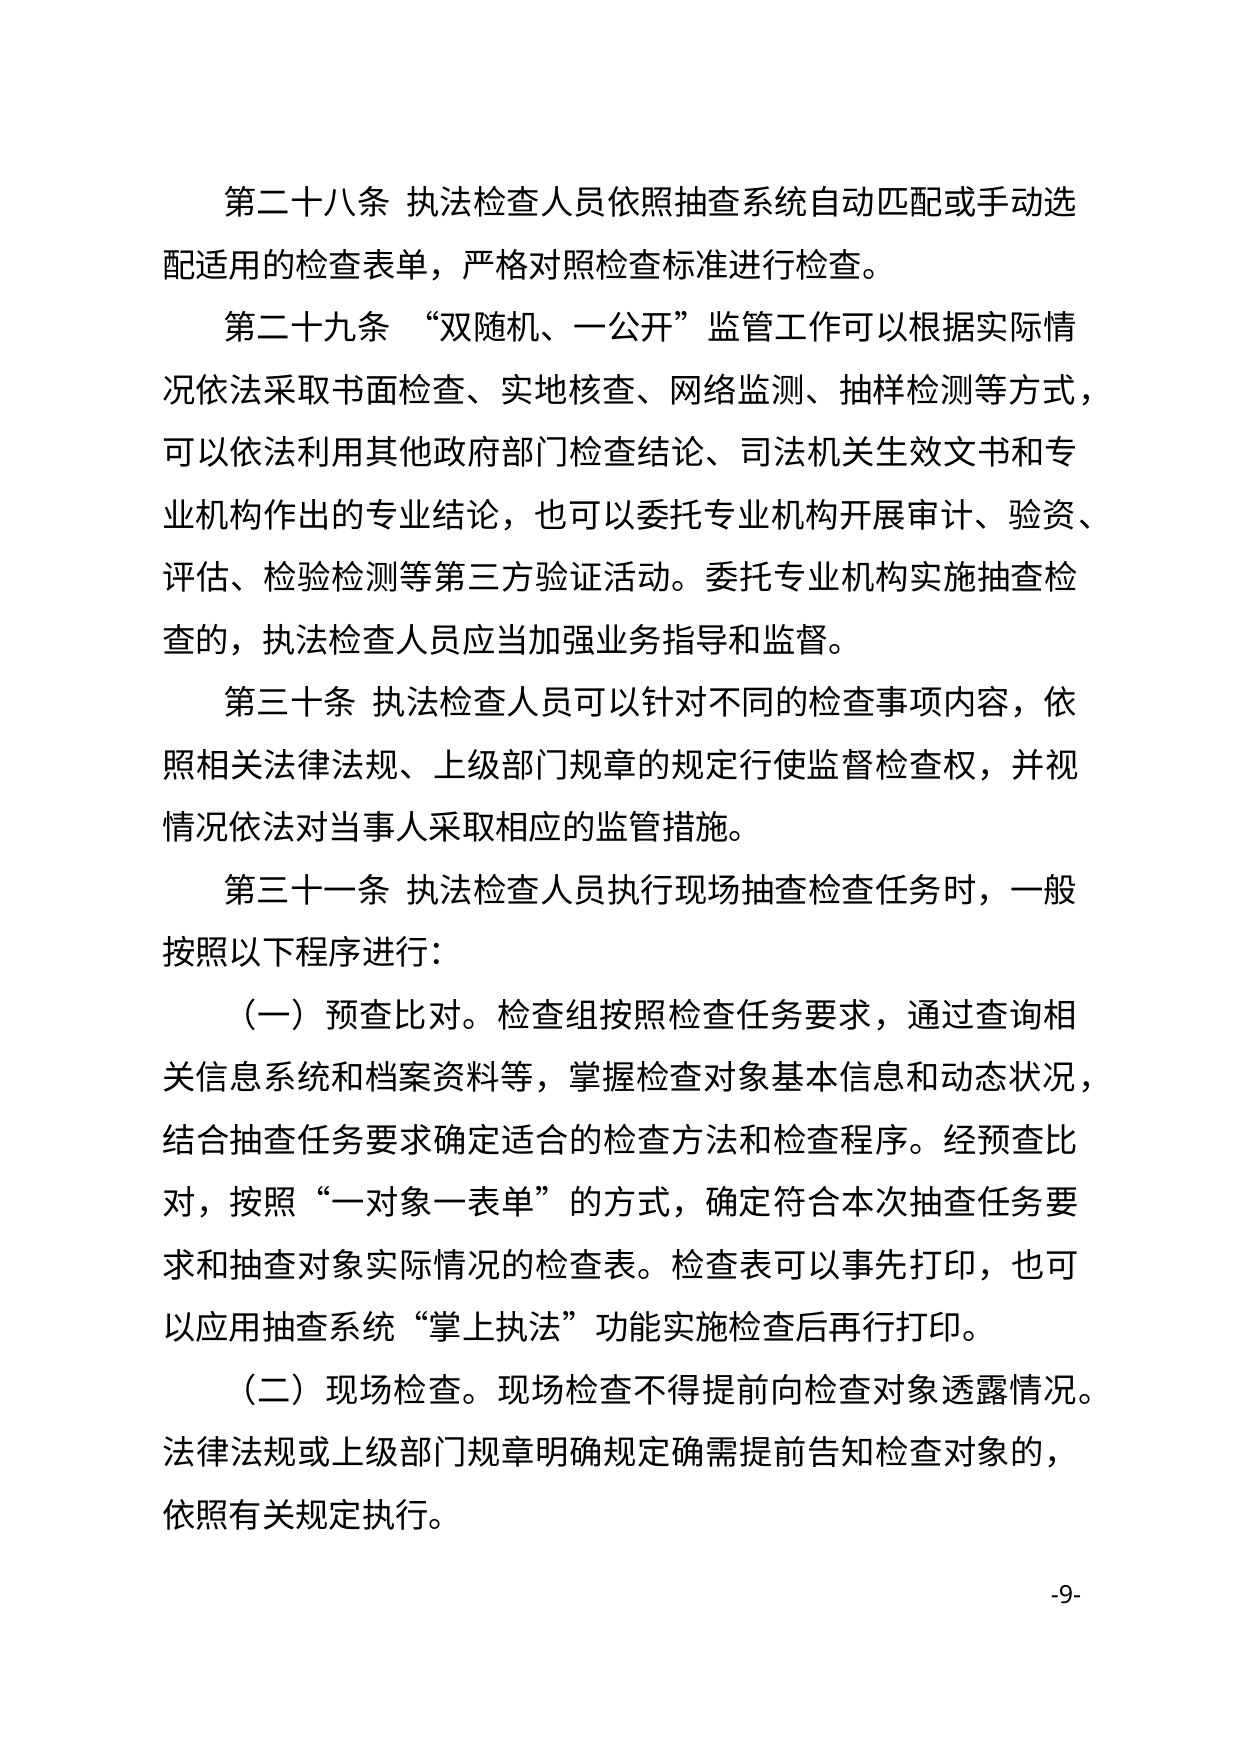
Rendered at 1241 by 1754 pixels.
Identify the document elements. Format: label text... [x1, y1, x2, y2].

text 第二十九条 “双随机、一公开”监管工作可以根据实际情况依法采取书面检查、实地核查、网络监测、抽样检测等方式，可以依法利用其他政府部门检查结论、司法机关生效文书和专业机构作出的专业结论，也可以委托专业机构开展审计、验资、评估、检验检测等第三方验证活动。委托专业机构实施抽查检查的，执法检查人员应当加强业务指导和监督。 [162, 290, 1078, 665]
text （二）现场检查。现场检查不得提前向检查对象透露情况。法律法规或上级部门规章明确规定确需提前告知检查对象的，依照有关规定执行。 [162, 1352, 1078, 1540]
text 第三十一条 执法检查人员执行现场抽查检查任务时，一般按照以下程序进行： [162, 852, 1078, 977]
text 第三十条 执法检查人员可以针对不同的检查事项内容，依照相关法律法规、上级部门规章的规定行使监督检查权，并视情况依法对当事人采取相应的监管措施。 [162, 665, 1078, 852]
text （一）预查比对。检查组按照检查任务要求，通过查询相关信息系统和档案资料等，掌握检查对象基本信息和动态状况，结合抽查任务要求确定适合的检查方法和检查程序。经预查比对，按照“一对象一表单”的方式，确定符合本次抽查任务要求和抽查对象实际情况的检查表。检查表可以事先打印，也可以应用抽查系统“掌上执法”功能实施检查后再行打印。 [162, 977, 1078, 1352]
text 第二十八条 执法检查人员依照抽查系统自动匹配或手动选配适用的检查表单，严格对照检查标准进行检查。 [162, 165, 1078, 290]
